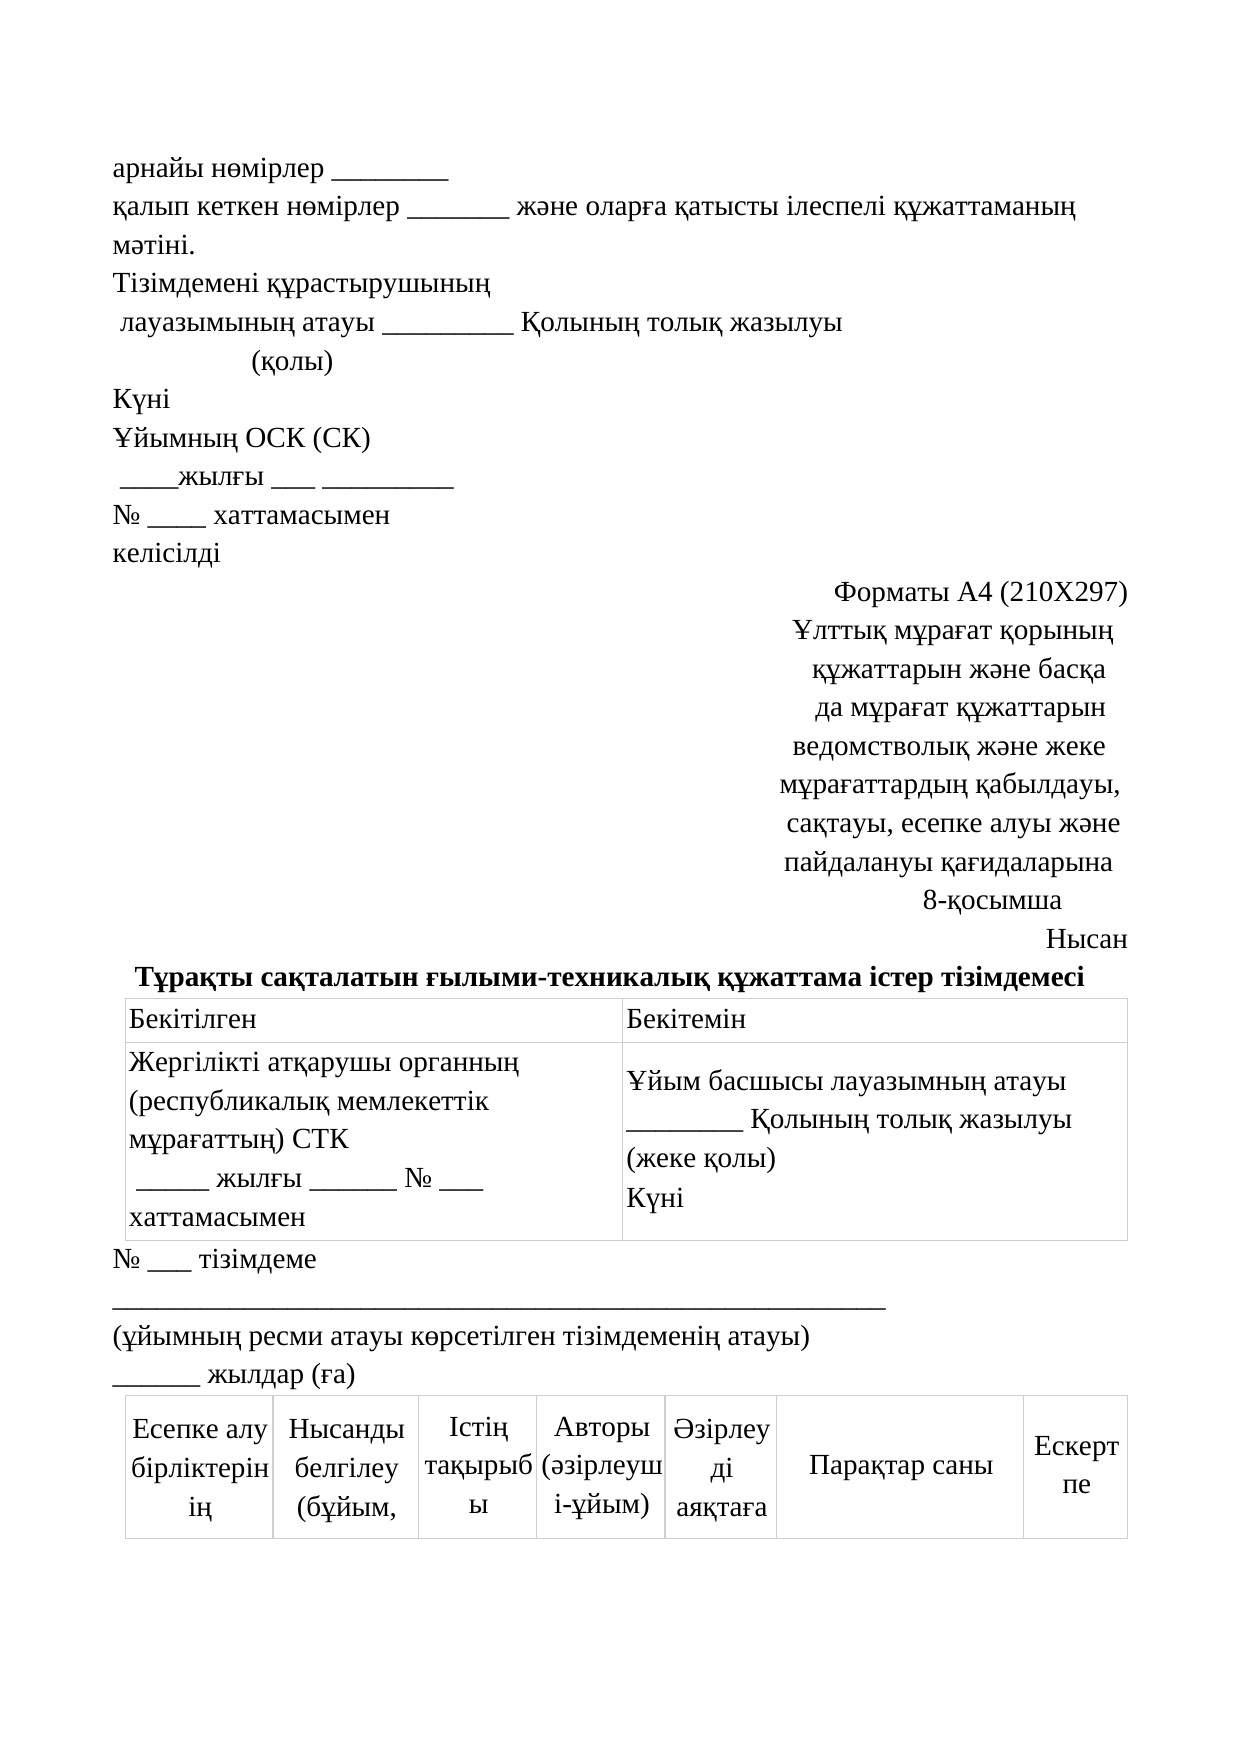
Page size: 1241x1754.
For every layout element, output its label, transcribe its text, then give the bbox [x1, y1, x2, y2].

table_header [126, 1396, 272, 1537]
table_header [274, 1396, 418, 1537]
text Форматы А4 (210Х297) [112, 574, 1128, 607]
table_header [537, 1396, 664, 1537]
text Тізімдемені құрастырушының лауазымының атауы _________ Қолының толық жазылуы (қолы) [112, 266, 1128, 376]
table_header Парақтар саны [777, 1396, 1023, 1537]
text арнайы нөмірлер ________ қалып кеткен нөмірлер _______ және оларға қатысты ілеспелі құжаттаманың мәтіні. [112, 150, 1128, 261]
text Күні [112, 381, 1128, 415]
table_cell Жергілікті атқарушы органның (республикалық мемлекеттік мұрағаттың) СТК _____ жылғы ______ № ___ хаттамасымен [126, 1043, 622, 1240]
text Ұлттық мұрағат қорының құжаттарын және басқа да мұрағат құжаттарын ведомстволық және жеке мұрағаттардың қабылдауы, сақтауы, есепке алуы және пайдалануы қағидаларына 8-қосымша [112, 612, 1128, 916]
text № ___ тізімдеме _____________________________________________________ (ұйымның ресми атауы көрсетілген тізімдеменің атауы) ______ жылдар (ға) [112, 1241, 1128, 1390]
table_header Ескертпе [1024, 1396, 1127, 1537]
table_header Бекітілген [126, 999, 622, 1042]
table_cell Ұйым басшысы лауазымның атауы ________ Қолының толық жазылуы (жеке қолы) Күні [623, 1043, 1127, 1240]
text Тұрақты сақталатын ғылыми-техникалық құжаттама істер тізімдемесі [112, 959, 1128, 993]
text Ұйымның ОСК (СК) ____жылғы ___ _________ № ____ хаттамасымен келісілді [112, 420, 1128, 569]
text Нысан [112, 921, 1128, 954]
table_header Бекітемін [623, 999, 1127, 1042]
table_header Істің тақырыбы [419, 1396, 536, 1537]
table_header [666, 1396, 776, 1537]
